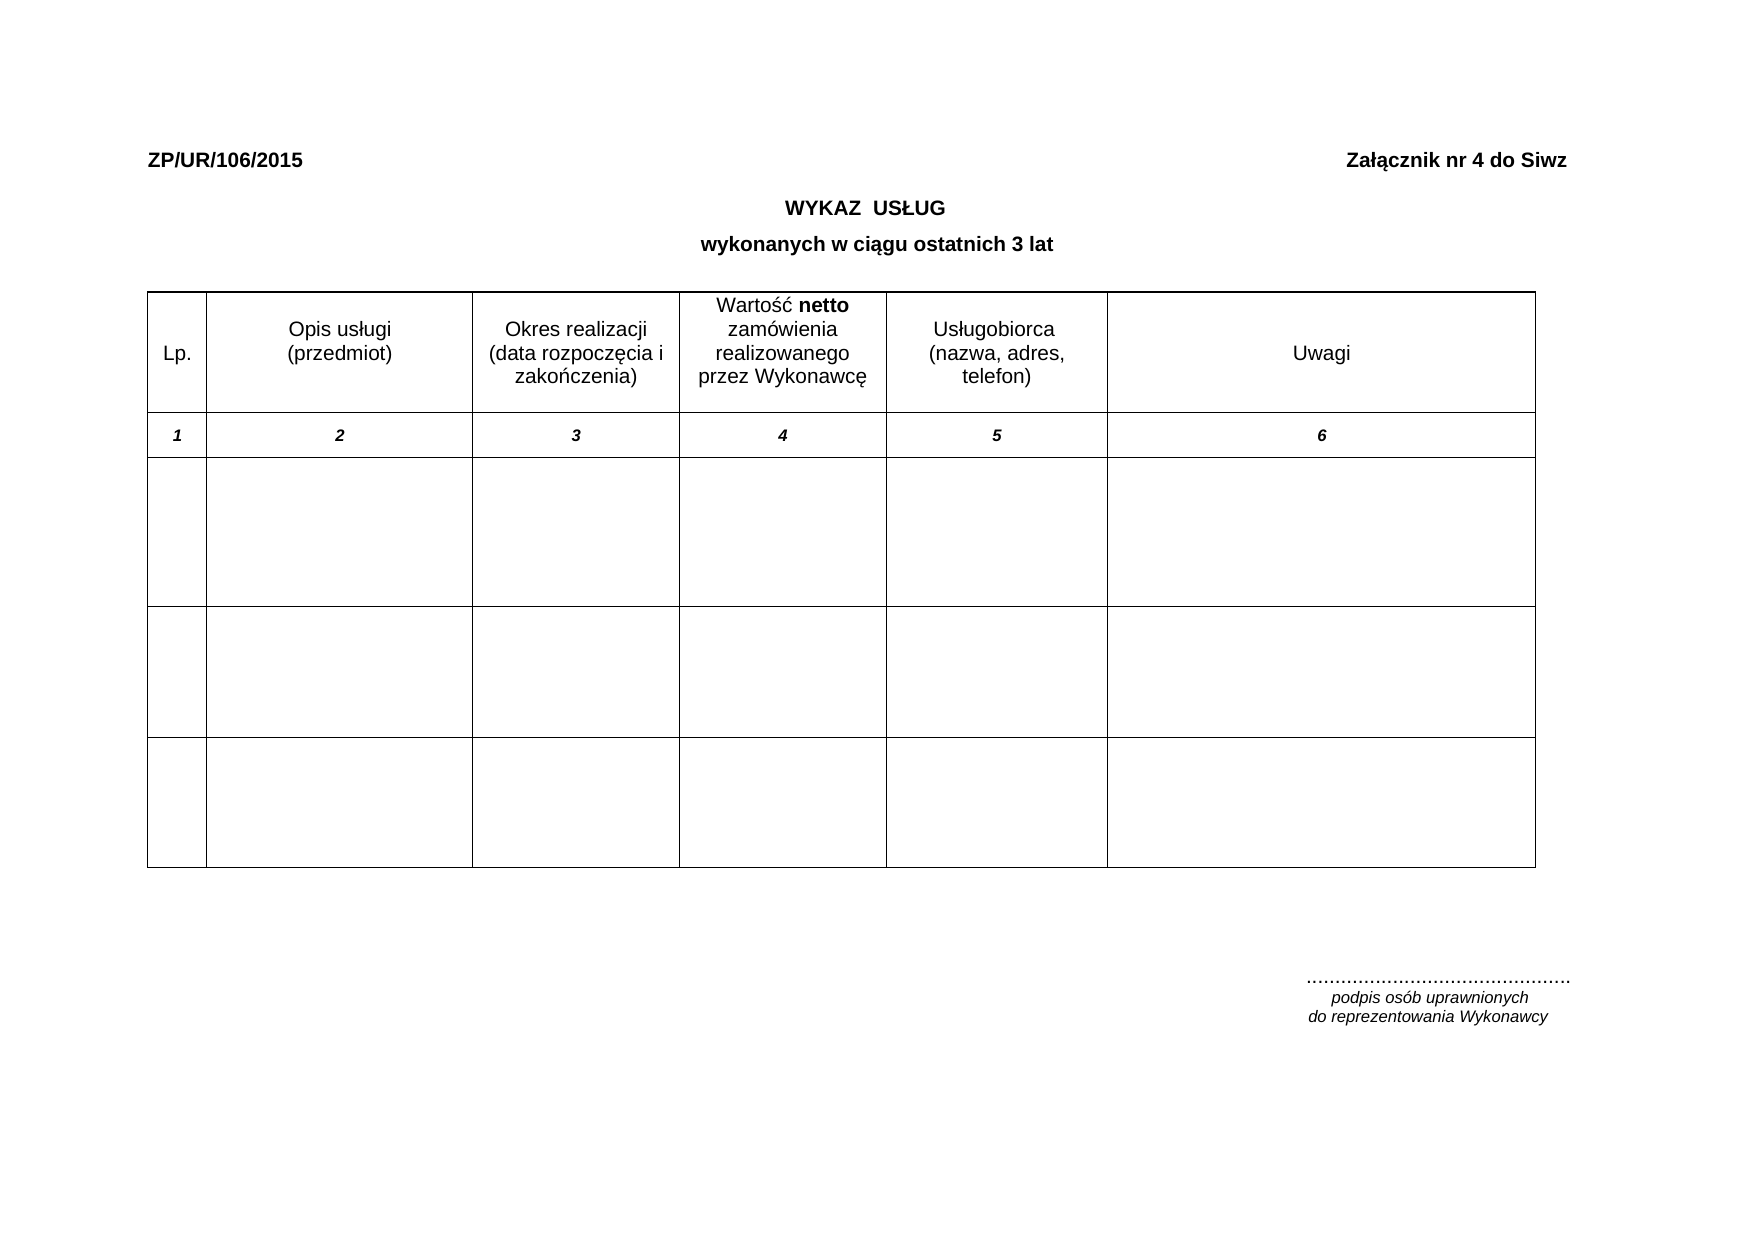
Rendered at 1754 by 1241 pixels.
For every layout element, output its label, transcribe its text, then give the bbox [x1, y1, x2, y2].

table_cell [680, 458, 886, 606]
table_cell [680, 738, 886, 867]
table_header Okres realizacji (data rozpoczęcia i zakończenia) [473, 293, 679, 412]
table_cell [207, 738, 472, 867]
table_cell 3 [473, 413, 679, 457]
table_cell [1108, 458, 1535, 606]
text podpis osób uprawnionych [1180, 988, 1606, 1007]
table_cell 6 [1108, 413, 1535, 457]
text wykonanych w ciągu ostatnich 3 lat [148, 231, 1606, 255]
table_cell [148, 458, 206, 606]
table_header Opis usługi (przedmiot) [207, 293, 472, 412]
table_cell [207, 607, 472, 737]
table_cell [473, 458, 679, 606]
table_cell 4 [680, 413, 886, 457]
text ZP/UR/106/2015 Załącznik nr 4 do Siwz [148, 148, 1606, 172]
text do reprezentowania Wykonawcy [1106, 1007, 1606, 1026]
table_header Uwagi [1108, 293, 1535, 412]
table_cell [1108, 738, 1535, 867]
table_cell 1 [148, 413, 206, 457]
table_header Lp. [148, 293, 206, 412]
table_cell 5 [887, 413, 1107, 457]
table_header Wartość netto zamówienia realizowanego przez Wykonawcę [680, 293, 886, 412]
table_cell [148, 607, 206, 737]
text .............................................. [1254, 964, 1606, 988]
table_cell [887, 738, 1107, 867]
table_cell [148, 738, 206, 867]
table_cell [887, 458, 1107, 606]
table_cell 2 [207, 413, 472, 457]
text WYKAZ USŁUG [148, 196, 1606, 219]
table_cell [680, 607, 886, 737]
table_cell [207, 458, 472, 606]
table_cell [887, 607, 1107, 737]
table_cell [473, 738, 679, 867]
table_cell [1108, 607, 1535, 737]
table_header Usługobiorca (nazwa, adres, telefon) [887, 293, 1107, 412]
table_cell [473, 607, 679, 737]
